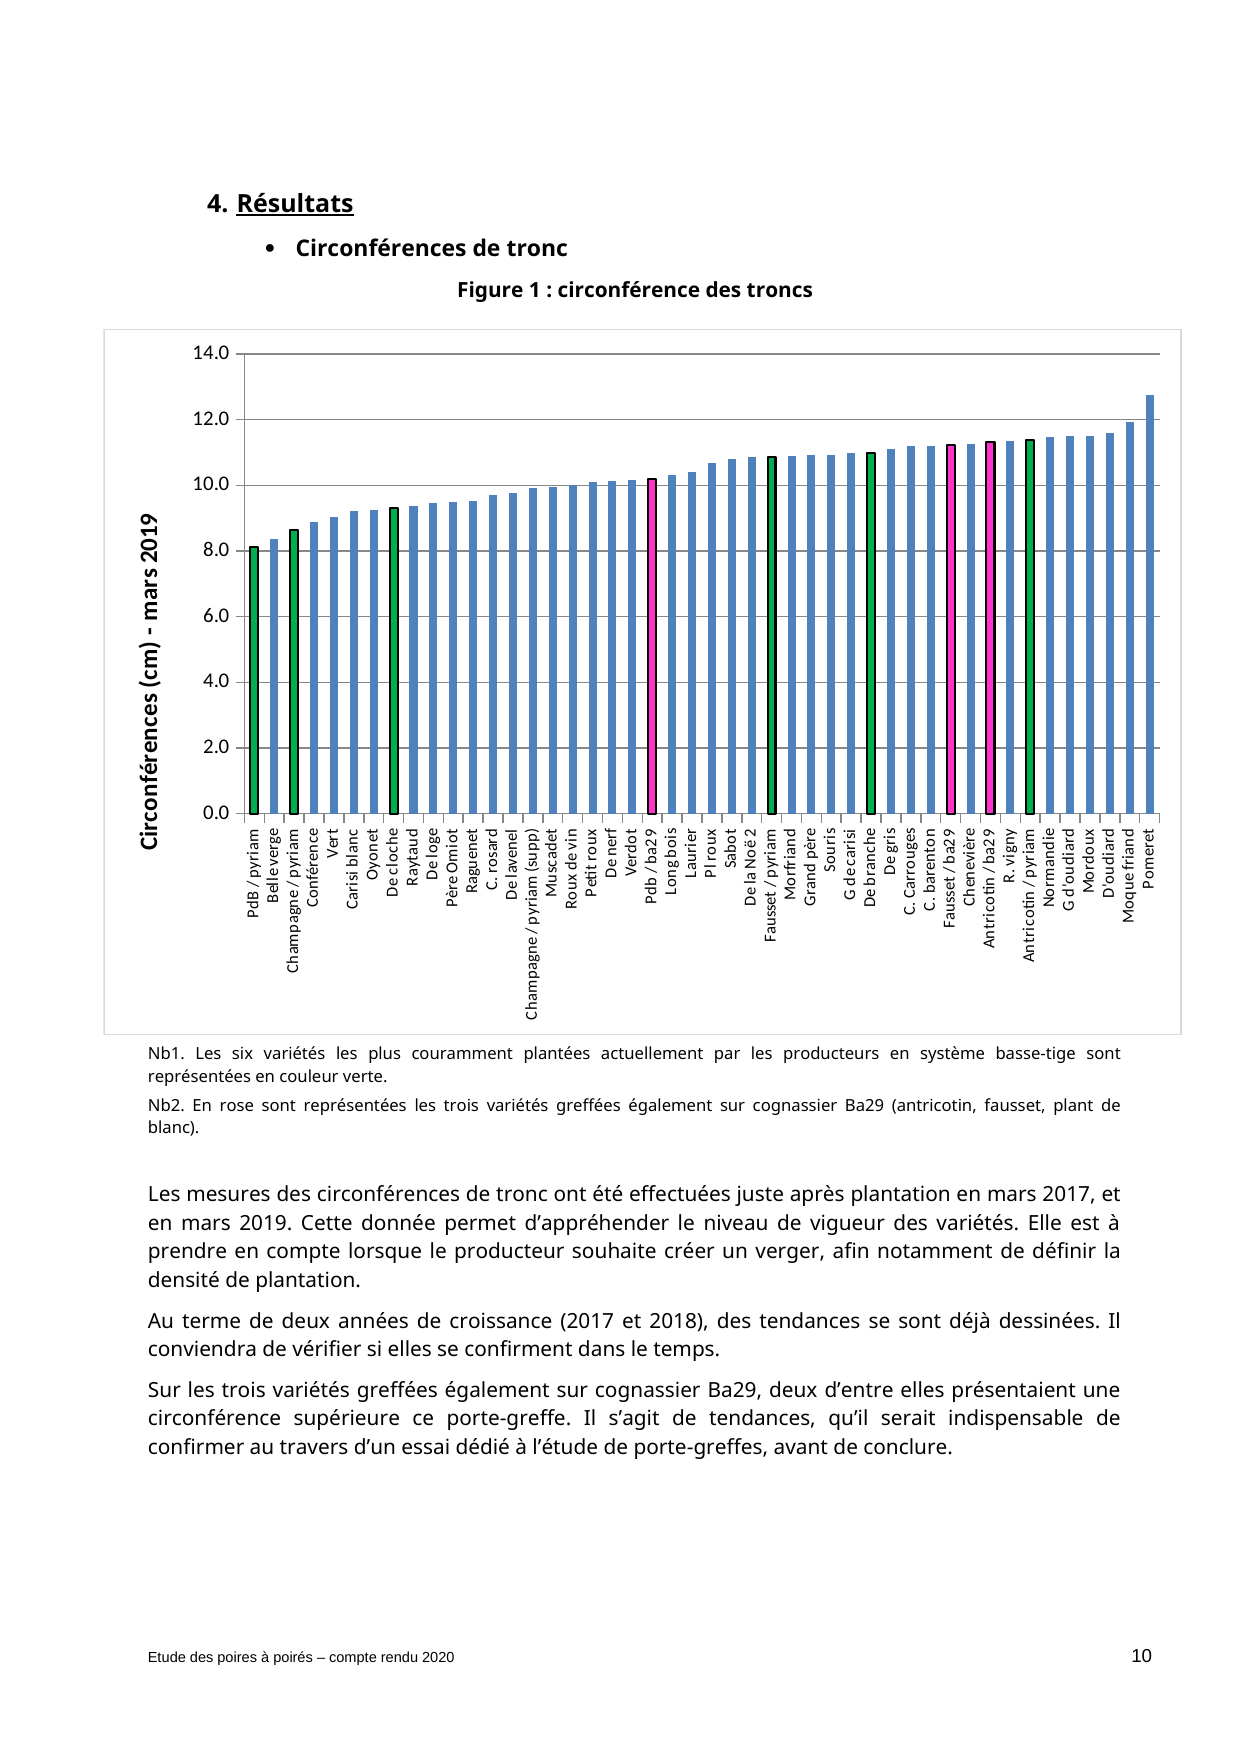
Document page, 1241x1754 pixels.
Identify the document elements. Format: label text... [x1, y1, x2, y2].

text Nb2. En rose sont représentées les trois variétés greffées également sur cognassier Ba29 (antricotin, fausset, plant de blanc). [148, 1093, 1122, 1138]
text Les mesures des circonférences de tronc ont été effectuées juste après plantation en mars 2017, et en mars 2019. Cette donnée permet d’appréhender le niveau de vigueur des variétés. Elle est à prendre en compte lorsque le producteur souhaite créer un verger, afin notamment de définir la densité de plantation. [148, 1179, 1122, 1293]
text Figure 1 : circonférence des troncs [148, 276, 1122, 304]
text Nb1. Les six variétés les plus couramment plantées actuellement par les producteurs en système basse-tige sont représentées en couleur verte. [148, 1041, 1122, 1087]
subtitle Résultats [207, 185, 1122, 219]
text Sur les trois variétés greffées également sur cognassier Ba29, deux d’entre elles présentaient une circonférence supérieure ce porte-greffe. Il s’agit de tendances, qu’il serait indispensable de confirmer au travers d’un essai dédié à l’étude de porte-greffes, avant de conclure. [148, 1375, 1122, 1460]
subtitle Circonférences de tronc [266, 232, 1122, 263]
text Au terme de deux années de croissance (2017 et 2018), des tendances se sont déjà dessinées. Il conviendra de vérifier si elles se confirment dans le temps. [148, 1306, 1122, 1363]
